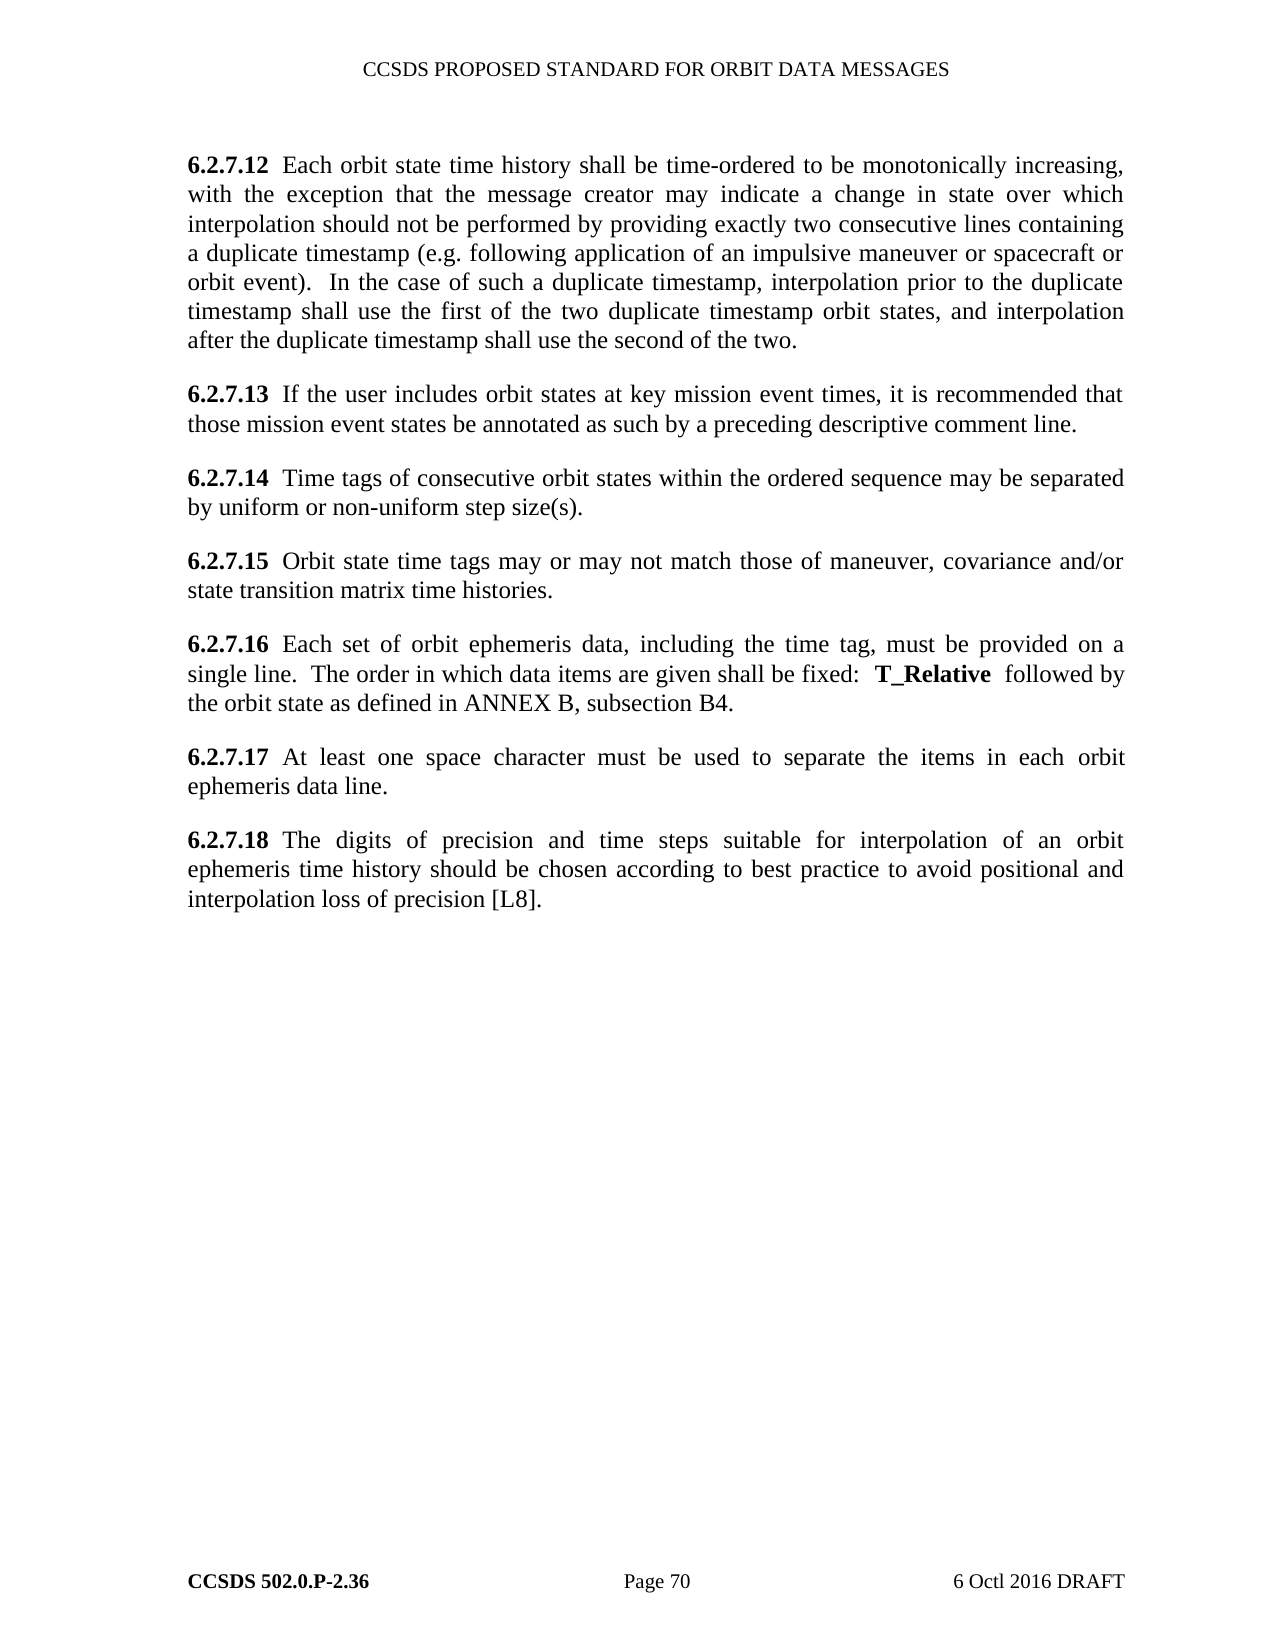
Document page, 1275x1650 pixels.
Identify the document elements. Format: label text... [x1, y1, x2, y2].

text Time tags of consecutive orbit states within the ordered sequence may be separated by uniform or non-uniform step size(s). [187, 462, 1125, 521]
text Orbit state time tags may or may not match those of maneuver, covariance and/or state transition matrix time histories. [187, 546, 1125, 604]
text Each orbit state time history shall be time-ordered to be monotonically increasing, with the exception that the message creator may indicate a change in state over which interpolation should not be performed by providing exactly two consecutive lines containing a duplicate timestamp (e.g. following application of an impulsive maneuver or spacecraft or orbit event). In the case of such a duplicate timestamp, interpolation prior to the duplicate timestamp shall use the first of the two duplicate timestamp orbit states, and interpolation after the duplicate timestamp shall use the second of the two. [187, 150, 1125, 354]
text If the user includes orbit states at key mission event times, it is recommended that those mission event states be annotated as such by a preceding descriptive comment line. [187, 379, 1125, 437]
text Each set of orbit ephemeris data, including the time tag, must be provided on a single line. The order in which data items are given shall be fixed: T_Relative followed by the orbit state as defined in ANNEX B, subsection B4. [187, 629, 1125, 717]
text The digits of precision and time steps suitable for interpolation of an orbit ephemeris time history should be chosen according to best practice to avoid positional and interpolation loss of precision [L8]. [187, 825, 1125, 912]
text At least one space character must be used to separate the items in each orbit ephemeris data line. [187, 742, 1125, 800]
